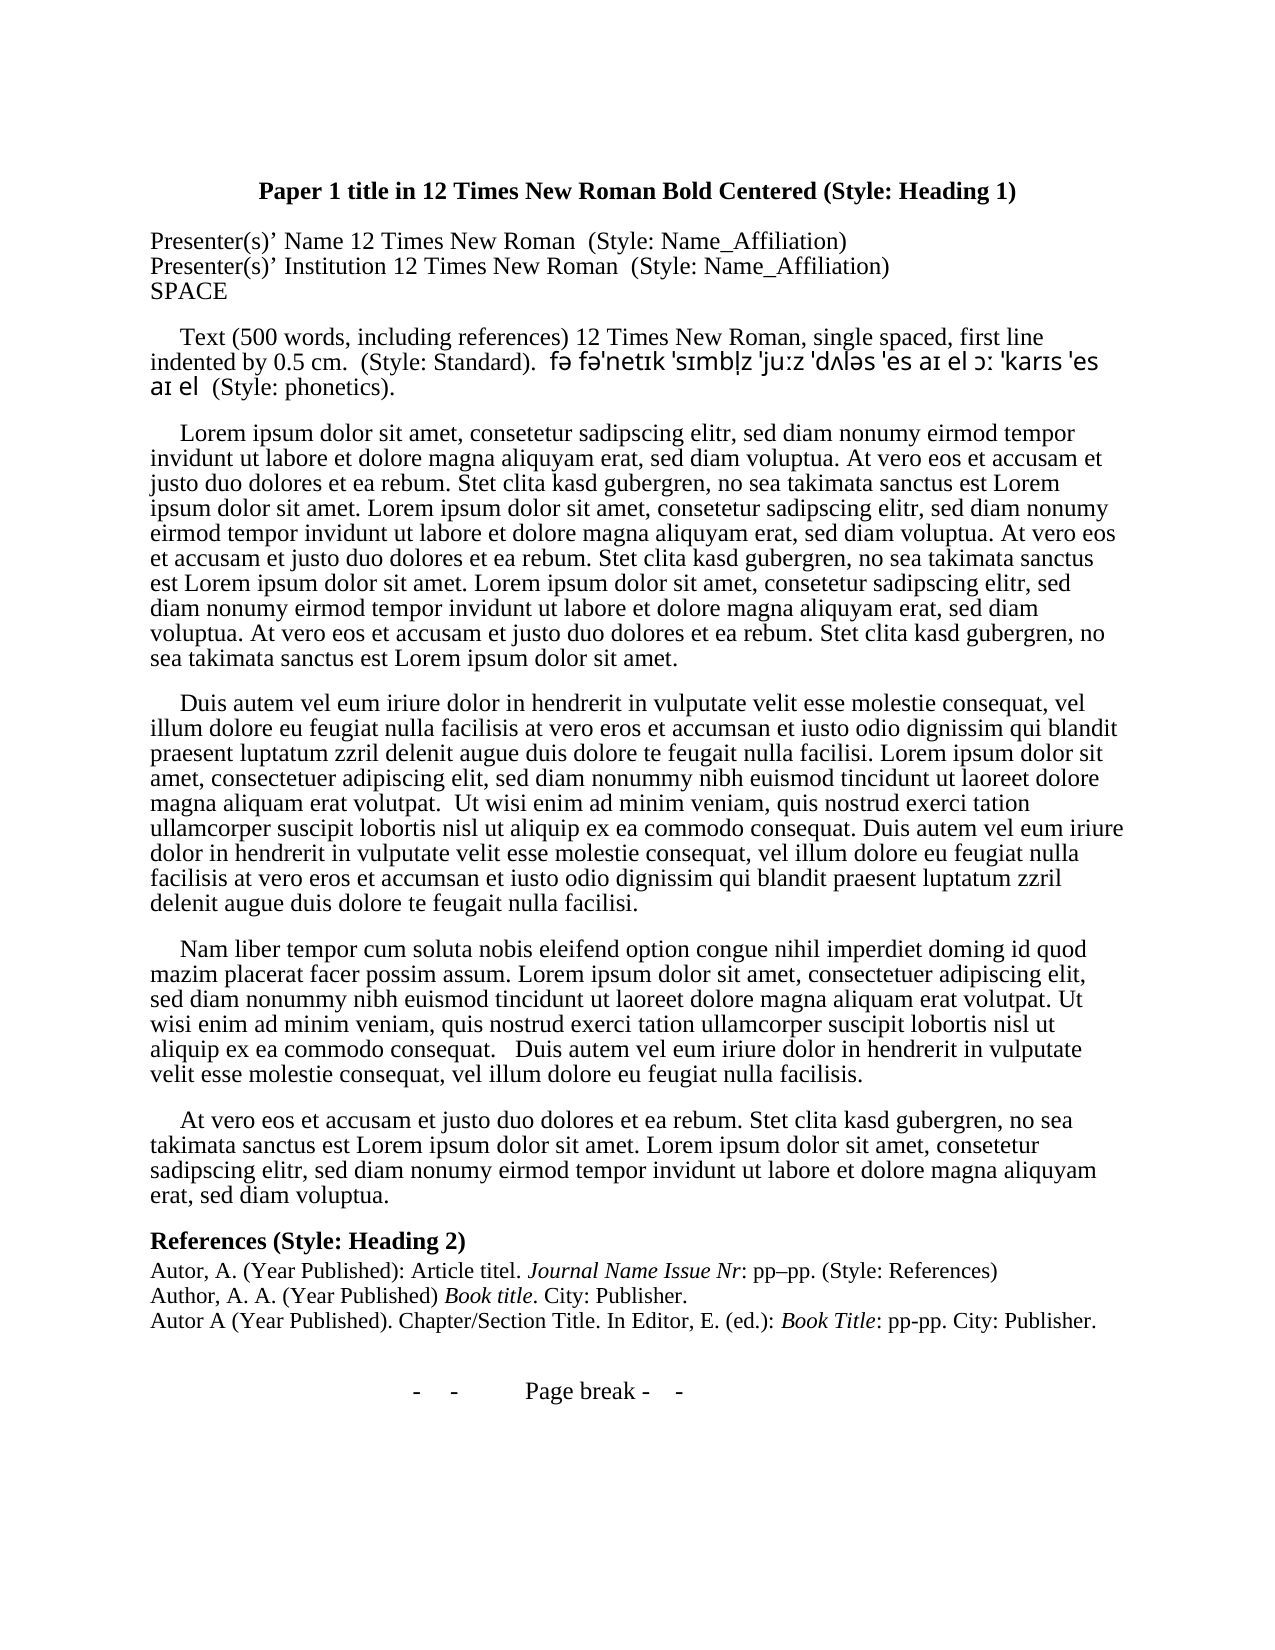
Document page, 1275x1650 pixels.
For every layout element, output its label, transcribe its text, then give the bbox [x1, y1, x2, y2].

text Duis autem vel eum iriure dolor in hendrerit in vulputate velit esse molestie consequat, vel illum dolore eu feugiat nulla facilisis at vero eros et accumsan et iusto odio dignissim qui blandit praesent luptatum zzril delenit augue duis dolore te feugait nulla facilisi. Lorem ipsum dolor sit amet, consectetuer adipiscing elit, sed diam nonummy nibh euismod tincidunt ut laoreet dolore magna aliquam erat volutpat. Ut wisi enim ad minim veniam, quis nostrud exerci tation ullamcorper suscipit lobortis nisl ut aliquip ex ea commodo consequat. Duis autem vel eum iriure dolor in hendrerit in vulputate velit esse molestie consequat, vel illum dolore eu feugiat nulla facilisis at vero eros et accumsan et iusto odio dignissim qui blandit praesent luptatum zzril delenit augue duis dolore te feugait nulla facilisi. [150, 692, 1125, 917]
text At vero eos et accusam et justo duo dolores et ea rebum. Stet clita kasd gubergren, no sea takimata sanctus est Lorem ipsum dolor sit amet. Lorem ipsum dolor sit amet, consetetur sadipscing elitr, sed diam nonumy eirmod tempor invidunt ut labore et dolore magna aliquyam erat, sed diam voluptua. [150, 1108, 1125, 1208]
subtitle Paper 1 title in 12 Times New Roman Bold Centered (Style: Heading 1) [150, 179, 1125, 204]
text Presenter(s)’ Name 12 Times New Roman (Style: Name_Affiliation) [150, 229, 1125, 254]
text Autor A (Year Published). Chapter/Section Title. In Editor, E. (ed.): Book Title: pp-pp. City: Publisher. [150, 1308, 1125, 1333]
text Nam liber tempor cum soluta nobis eleifend option congue nihil imperdiet doming id quod mazim placerat facer possim assum. Lorem ipsum dolor sit amet, consectetuer adipiscing elit, sed diam nonummy nibh euismod tincidunt ut laoreet dolore magna aliquam erat volutpat. Ut wisi enim ad minim veniam, quis nostrud exerci tation ullamcorper suscipit lobortis nisl ut aliquip ex ea commodo consequat. Duis autem vel eum iriure dolor in hendrerit in vulputate velit esse molestie consequat, vel illum dolore eu feugiat nulla facilisis. [150, 938, 1125, 1088]
subtitle References (Style: Heading 2) [150, 1229, 1125, 1254]
text SPACE [150, 279, 1125, 304]
text Presenter(s)’ Institution 12 Times New Roman (Style: Name_Affiliation) [150, 254, 1125, 279]
text Text (500 words, including references) 12 Times New Roman, single spaced, first line indented by 0.5 cm. (Style: Standard). fə fəˈnetɪk ˈsɪmbl̩z ˈjuːz ˈdʌləs ˈes aɪ el ɔː ˈkarɪs ˈes aɪ el (Style: phonetics). [150, 325, 1125, 400]
list - Page break - - [412, 1379, 1125, 1404]
text Author, A. A. (Year Published) Book title. City: Publisher. [150, 1283, 1125, 1308]
text Autor, A. (Year Published): Article titel. Journal Name Issue Nr: pp–pp. (Style: References) [150, 1258, 1125, 1283]
text Lorem ipsum dolor sit amet, consetetur sadipscing elitr, sed diam nonumy eirmod tempor invidunt ut labore et dolore magna aliquyam erat, sed diam voluptua. At vero eos et accusam et justo duo dolores et ea rebum. Stet clita kasd gubergren, no sea takimata sanctus est Lorem ipsum dolor sit amet. Lorem ipsum dolor sit amet, consetetur sadipscing elitr, sed diam nonumy eirmod tempor invidunt ut labore et dolore magna aliquyam erat, sed diam voluptua. At vero eos et accusam et justo duo dolores et ea rebum. Stet clita kasd gubergren, no sea takimata sanctus est Lorem ipsum dolor sit amet. Lorem ipsum dolor sit amet, consetetur sadipscing elitr, sed diam nonumy eirmod tempor invidunt ut labore et dolore magna aliquyam erat, sed diam voluptua. At vero eos et accusam et justo duo dolores et ea rebum. Stet clita kasd gubergren, no sea takimata sanctus est Lorem ipsum dolor sit amet. [150, 421, 1125, 671]
